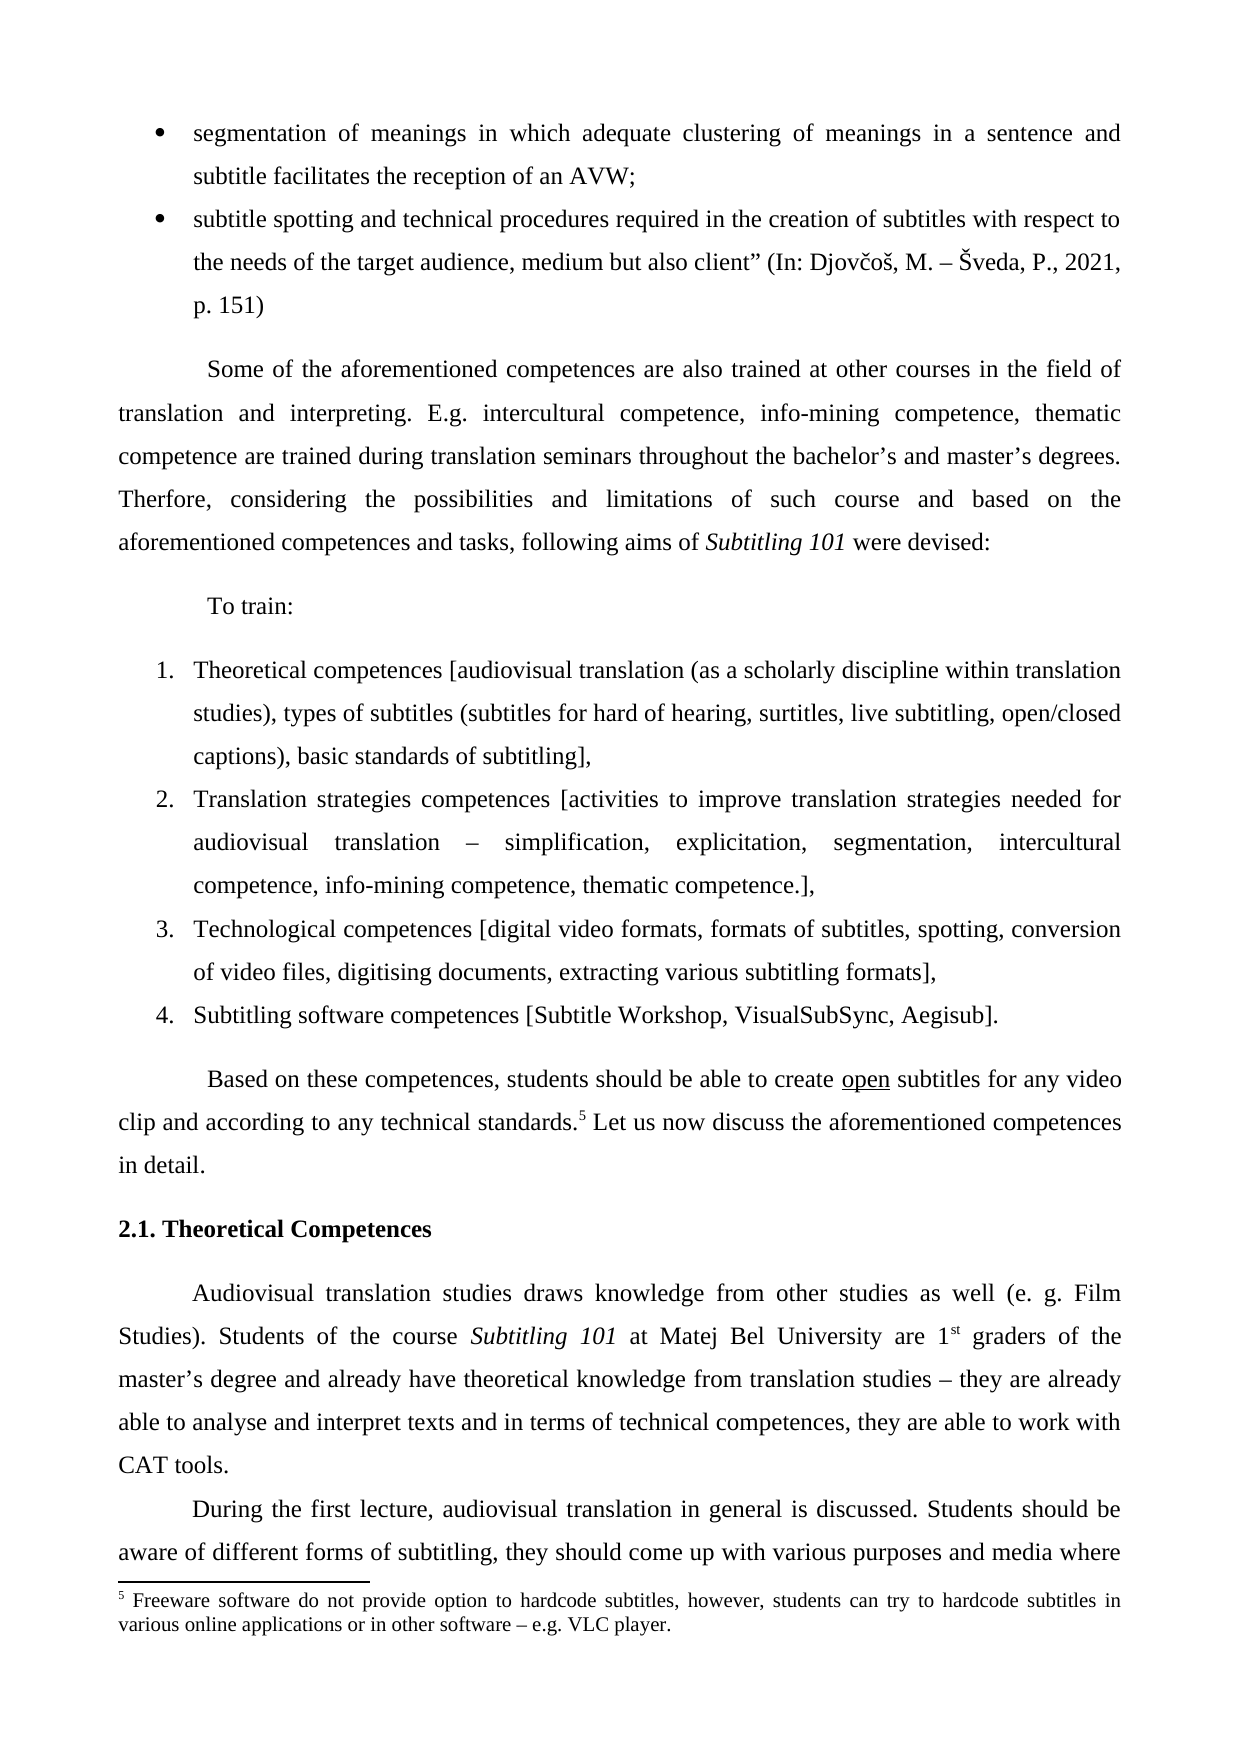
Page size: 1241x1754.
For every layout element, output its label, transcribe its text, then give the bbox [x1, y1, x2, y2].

list Technological competences [digital video formats, formats of subtitles, spotting, conversion of video files, digitising documents, extracting various subtitling formats], [156, 914, 1122, 986]
list subtitle spotting and technical procedures required in the creation of subtitles with respect to the needs of the target audience, medium but also client” (In: Djovčoš, M. – Šveda, P., 2021, p. 151) [156, 204, 1122, 319]
list Translation strategies competences [activities to improve translation strategies needed for audiovisual translation – simplification, explicitation, segmentation, intercultural competence, info-mining competence, thematic competence.], [156, 784, 1122, 899]
text Some of the aforementioned competences are also trained at other courses in the field of translation and interpreting. E.g. intercultural competence, info-mining competence, thematic competence are trained during translation seminars throughout the bachelor’s and master’s degrees. Therfore, considering the possibilities and limitations of such course and based on the aforementioned competences and tasks, following aims of Subtitling 101 were devised: [118, 354, 1122, 556]
text Based on these competences, students should be able to create open subtitles for any video clip and according to any technical standards. Let us now discuss the aforementioned competences in detail. [118, 1064, 1122, 1179]
text To train: [118, 591, 1122, 620]
list Subtitling software competences [Subtitle Workshop, VisualSubSync, Aegisub]. [156, 1000, 1122, 1029]
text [118, 1494, 1122, 1566]
text Audiovisual translation studies draws knowledge from other studies as well (e. g. Film Studies). Students of the course Subtitling 101 at Matej Bel University are 1st graders of the master’s degree and already have theoretical knowledge from translation studies – they are already able to analyse and interpret texts and in terms of technical competences, they are able to work with CAT tools. [118, 1278, 1122, 1479]
list segmentation of meanings in which adequate clustering of meanings in a sentence and subtitle facilitates the reception of an AVW; [156, 118, 1122, 190]
text 2.1. Theoretical Competences [118, 1214, 1122, 1243]
list Theoretical competences [audiovisual translation (as a scholarly discipline within translation studies), types of subtitles (subtitles for hard of hearing, surtitles, live subtitling, open/closed captions), basic standards of subtitling], [156, 655, 1122, 770]
